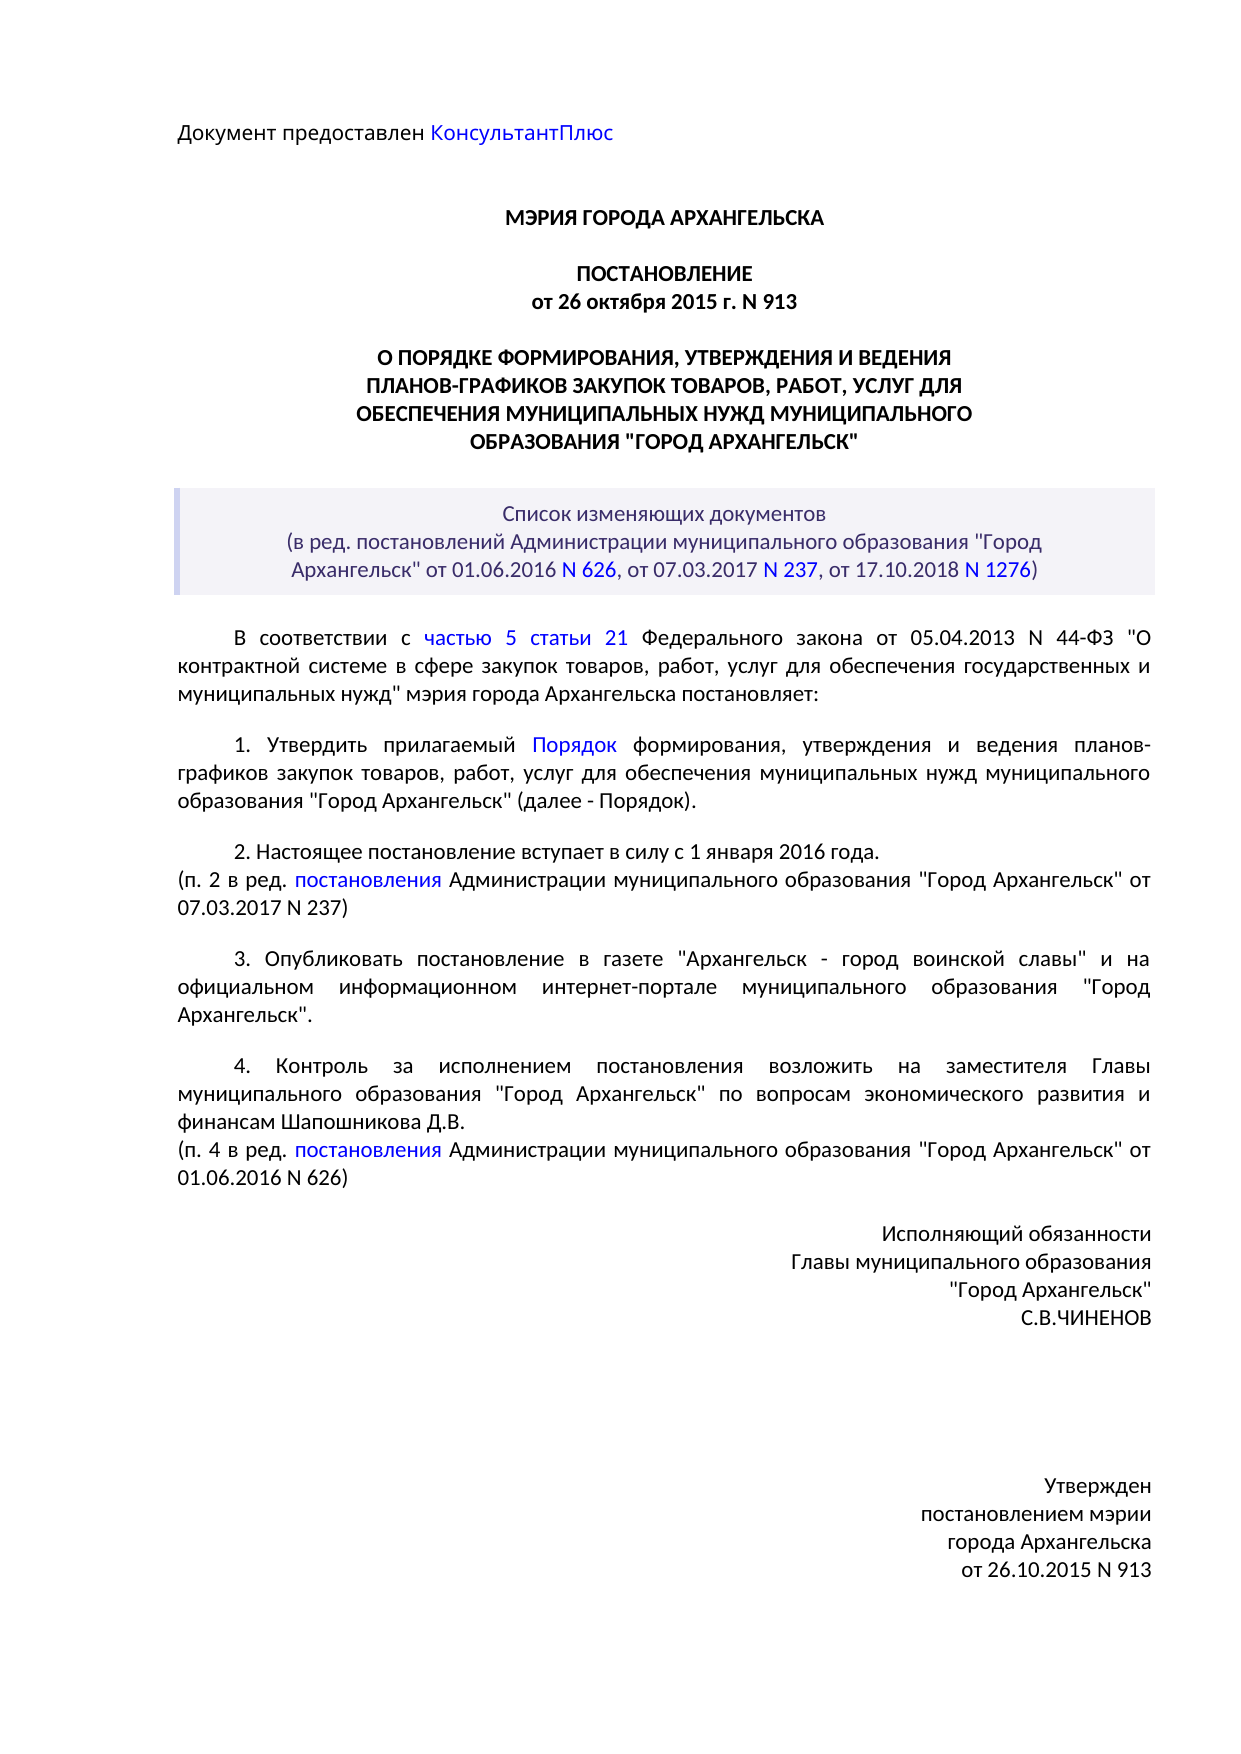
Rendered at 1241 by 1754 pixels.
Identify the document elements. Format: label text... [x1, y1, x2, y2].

title ОБРАЗОВАНИЯ "ГОРОД АРХАНГЕЛЬСК" [177, 427, 1152, 455]
title МЭРИЯ ГОРОДА АРХАНГЕЛЬСКА [177, 203, 1152, 231]
title О ПОРЯДКЕ ФОРМИРОВАНИЯ, УТВЕРЖДЕНИЯ И ВЕДЕНИЯ [177, 343, 1152, 371]
title ПОСТАНОВЛЕНИЕ [177, 259, 1152, 287]
text 3. Опубликовать постановление в газете "Архангельск - город воинской славы" и на официальном информационном интернет-портале муниципального образования "Город Архангельск". [177, 944, 1152, 1028]
text "Город Архангельск" [177, 1275, 1152, 1303]
text С.В.ЧИНЕНОВ [177, 1303, 1152, 1331]
title ОБЕСПЕЧЕНИЯ МУНИЦИПАЛЬНЫХ НУЖД МУНИЦИПАЛЬНОГО [177, 399, 1152, 427]
text (п. 2 в ред. постановления Администрации муниципального образования "Город Архангельск" от 07.03.2017 N 237) [177, 865, 1152, 921]
title от 26 октября 2015 г. N 913 [177, 287, 1152, 315]
text постановлением мэрии [177, 1499, 1152, 1527]
text В соответствии с частью 5 статьи 21 Федерального закона от 05.04.2013 N 44-ФЗ "О контрактной системе в сфере закупок товаров, работ, услуг для обеспечения государственных и муниципальных нужд" мэрия города Архангельска постановляет: [177, 623, 1152, 707]
text 4. Контроль за исполнением постановления возложить на заместителя Главы муниципального образования "Город Архангельск" по вопросам экономического развития и финансам Шапошникова Д.В. [177, 1051, 1152, 1135]
text от 26.10.2015 N 913 [177, 1555, 1152, 1583]
text Исполняющий обязанности [177, 1219, 1152, 1247]
text 1. Утвердить прилагаемый Порядок формирования, утверждения и ведения планов-графиков закупок товаров, работ, услуг для обеспечения муниципальных нужд муниципального образования "Город Архангельск" (далее - Порядок). [177, 730, 1152, 814]
title Документ предоставлен КонсультантПлюс [177, 118, 1152, 175]
text Главы муниципального образования [177, 1247, 1152, 1275]
text города Архангельска [177, 1527, 1152, 1555]
text Утвержден [177, 1471, 1152, 1499]
text 2. Настоящее постановление вступает в силу с 1 января 2016 года. [177, 837, 1152, 865]
text (п. 4 в ред. постановления Администрации муниципального образования "Город Архангельск" от 01.06.2016 N 626) [177, 1135, 1152, 1191]
table_header Список изменяющих документов (в ред. постановлений Администрации муниципального образования "Город Архангельск" от 01.06.2016 N 626, от 07.03.2017 N 237, от 17.10.2018 N 1276) [180, 488, 1149, 595]
title ПЛАНОВ-ГРАФИКОВ ЗАКУПОК ТОВАРОВ, РАБОТ, УСЛУГ ДЛЯ [177, 371, 1152, 399]
